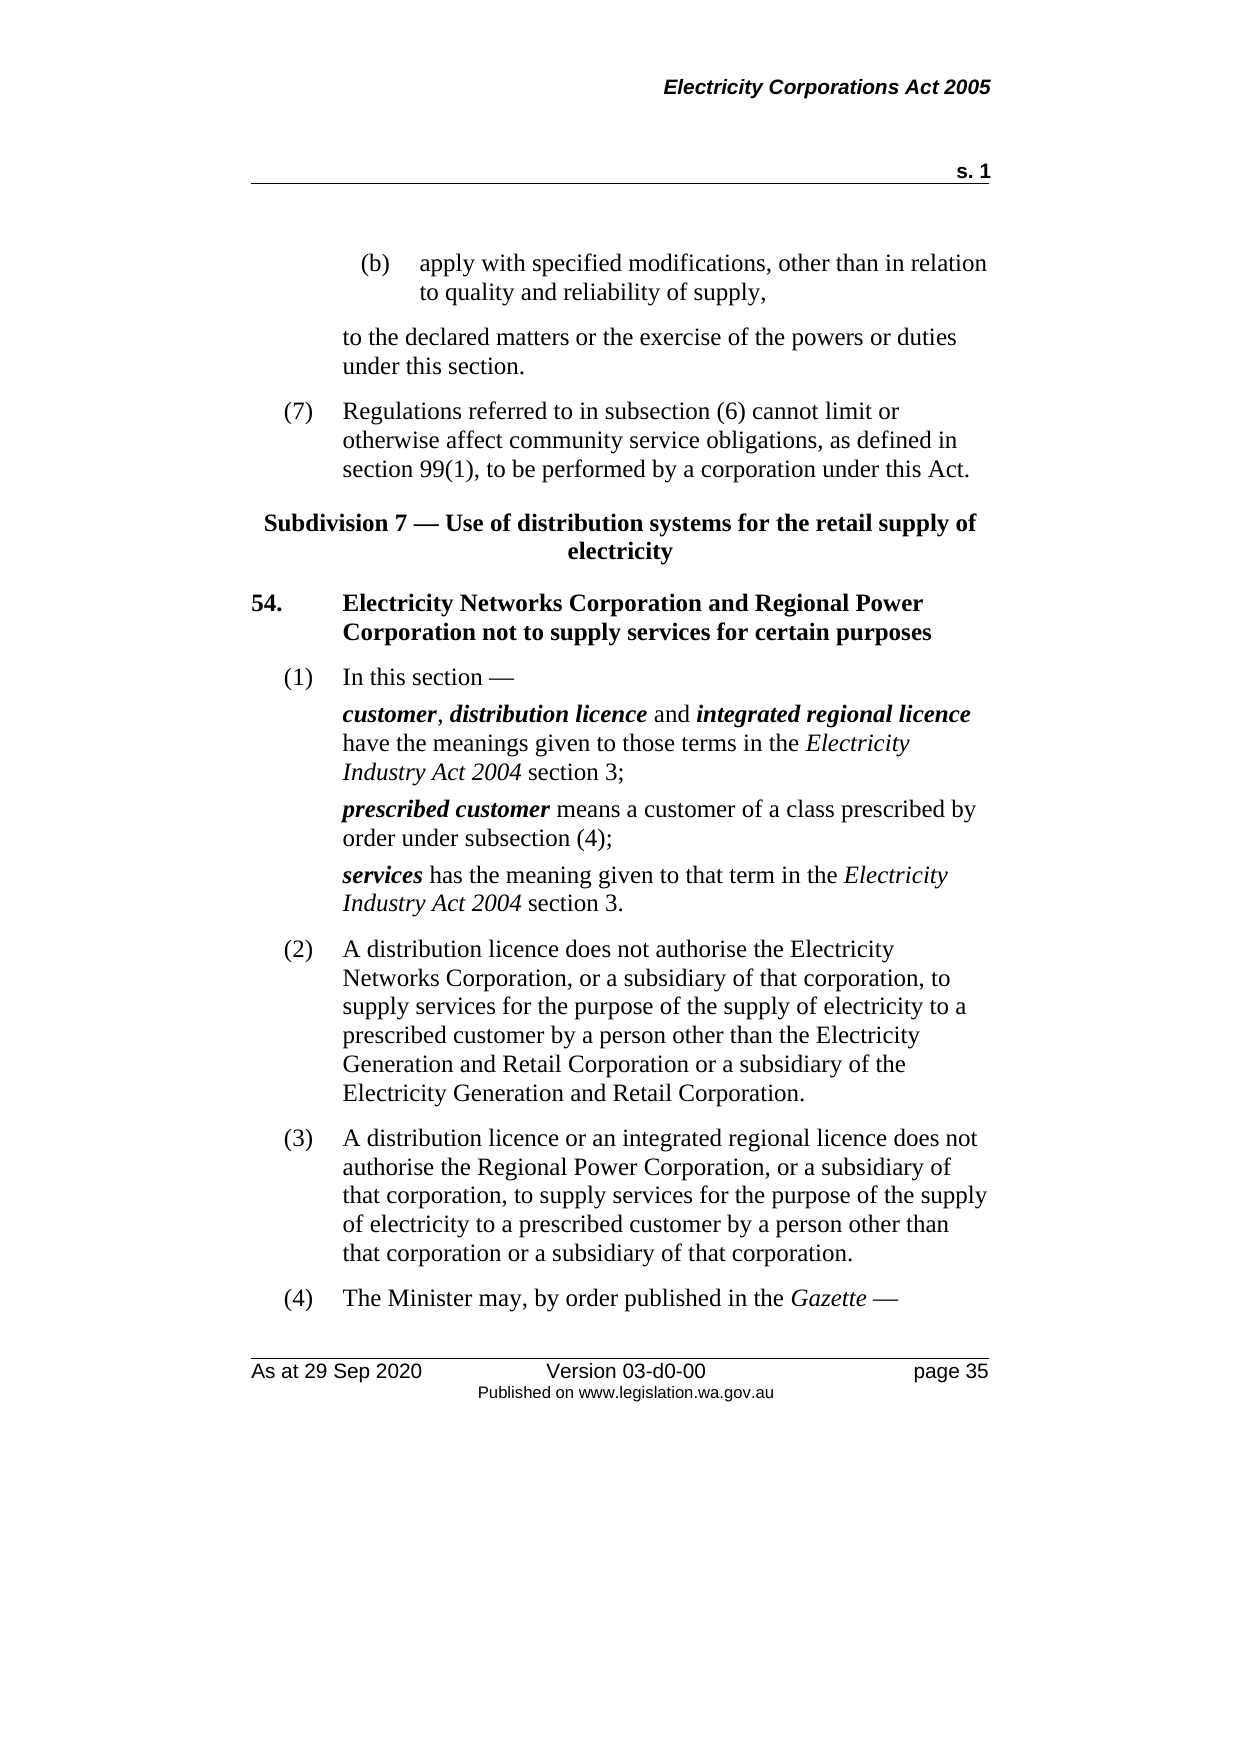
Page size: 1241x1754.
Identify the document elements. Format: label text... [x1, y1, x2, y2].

text to the declared matters or the exercise of the powers or duties under this section. [251, 322, 989, 380]
text (1) In this section — [251, 662, 989, 691]
text customer, distribution licence and integrated regional licence have the meanings given to those terms in the Electricity Industry Act 2004 section 3; [251, 699, 989, 786]
subtitle Subdivision 7 — Use of distribution systems for the retail supply of electricity [251, 508, 989, 565]
subtitle 54. Electricity Networks Corporation and Regional Power Corporation not to supply services for certain purposes [251, 588, 989, 646]
text (b) apply with specified modifications, other than in relation to quality and reliability of supply, [251, 248, 989, 306]
text services has the meaning given to that term in the Electricity Industry Act 2004 section 3. [251, 860, 989, 917]
text (2) A distribution licence does not authorise the Electricity Networks Corporation, or a subsidiary of that corporation, to supply services for the purpose of the supply of electricity to a prescribed customer by a person other than the Electricity Generation and Retail Corporation or a subsidiary of the Electricity Generation and Retail Corporation. [251, 934, 989, 1106]
text (3) A distribution licence or an integrated regional licence does not authorise the Regional Power Corporation, or a subsidiary of that corporation, to supply services for the purpose of the supply of electricity to a prescribed customer by a person other than that corporation or a subsidiary of that corporation. [251, 1123, 989, 1267]
text (7) Regulations referred to in subsection (6) cannot limit or otherwise affect community service obligations, as defined in section 99(1), to be performed by a corporation under this Act. [251, 396, 989, 483]
text prescribed customer means a customer of a class prescribed by order under subsection (4); [251, 794, 989, 851]
text (4) The Minister may, by order published in the Gazette — [251, 1283, 989, 1312]
